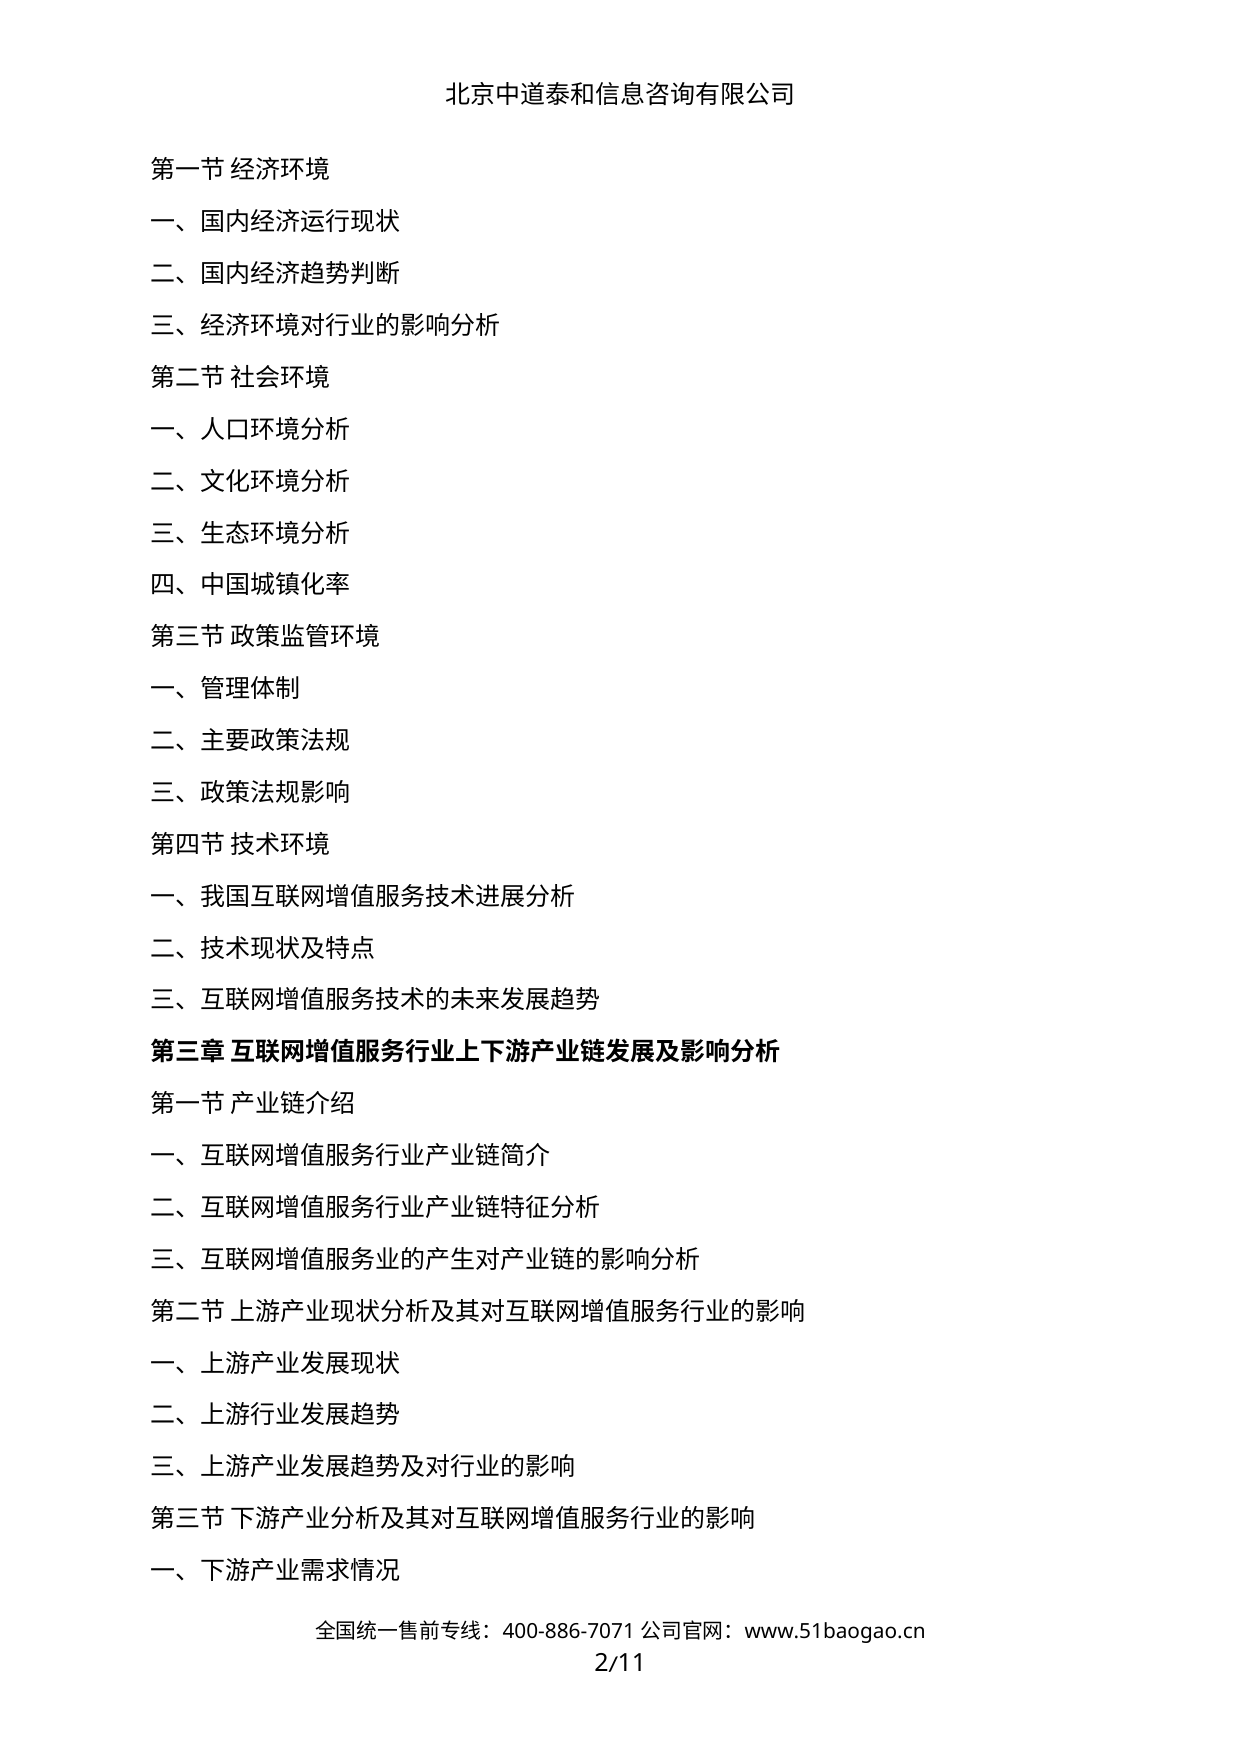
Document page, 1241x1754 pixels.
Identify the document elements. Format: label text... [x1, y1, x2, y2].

text 二、互联网增值服务行业产业链特征分析 [150, 1187, 1090, 1224]
text 二、主要政策法规 [150, 721, 1090, 757]
text 一、管理体制 [150, 669, 1090, 705]
text 三、经济环境对行业的影响分析 [150, 306, 1090, 342]
text 三、生态环境分析 [150, 513, 1090, 549]
text 第一节 经济环境 [150, 150, 1090, 186]
text 第一节 产业链介绍 [150, 1084, 1090, 1120]
text 第三节 政策监管环境 [150, 617, 1090, 653]
text 第三节 下游产业分析及其对互联网增值服务行业的影响 [150, 1499, 1090, 1535]
text 三、上游产业发展趋势及对行业的影响 [150, 1447, 1090, 1483]
text 三、互联网增值服务业的产生对产业链的影响分析 [150, 1239, 1090, 1276]
text 一、国内经济运行现状 [150, 202, 1090, 238]
text 第二节 上游产业现状分析及其对互联网增值服务行业的影响 [150, 1291, 1090, 1327]
text 四、中国城镇化率 [150, 565, 1090, 601]
text 二、文化环境分析 [150, 461, 1090, 497]
text 二、国内经济趋势判断 [150, 254, 1090, 290]
text 一、人口环境分析 [150, 409, 1090, 446]
text 一、互联网增值服务行业产业链简介 [150, 1136, 1090, 1172]
text 一、我国互联网增值服务技术进展分析 [150, 876, 1090, 912]
text 三、互联网增值服务技术的未来发展趋势 [150, 980, 1090, 1016]
text 第四节 技术环境 [150, 824, 1090, 861]
text 二、技术现状及特点 [150, 928, 1090, 964]
text 第二节 社会环境 [150, 357, 1090, 394]
text 一、下游产业需求情况 [150, 1551, 1090, 1587]
text 一、上游产业发展现状 [150, 1343, 1090, 1379]
text 二、上游行业发展趋势 [150, 1395, 1090, 1431]
text 三、政策法规影响 [150, 772, 1090, 809]
text 第三章 互联网增值服务行业上下游产业链发展及影响分析 [150, 1032, 1090, 1068]
